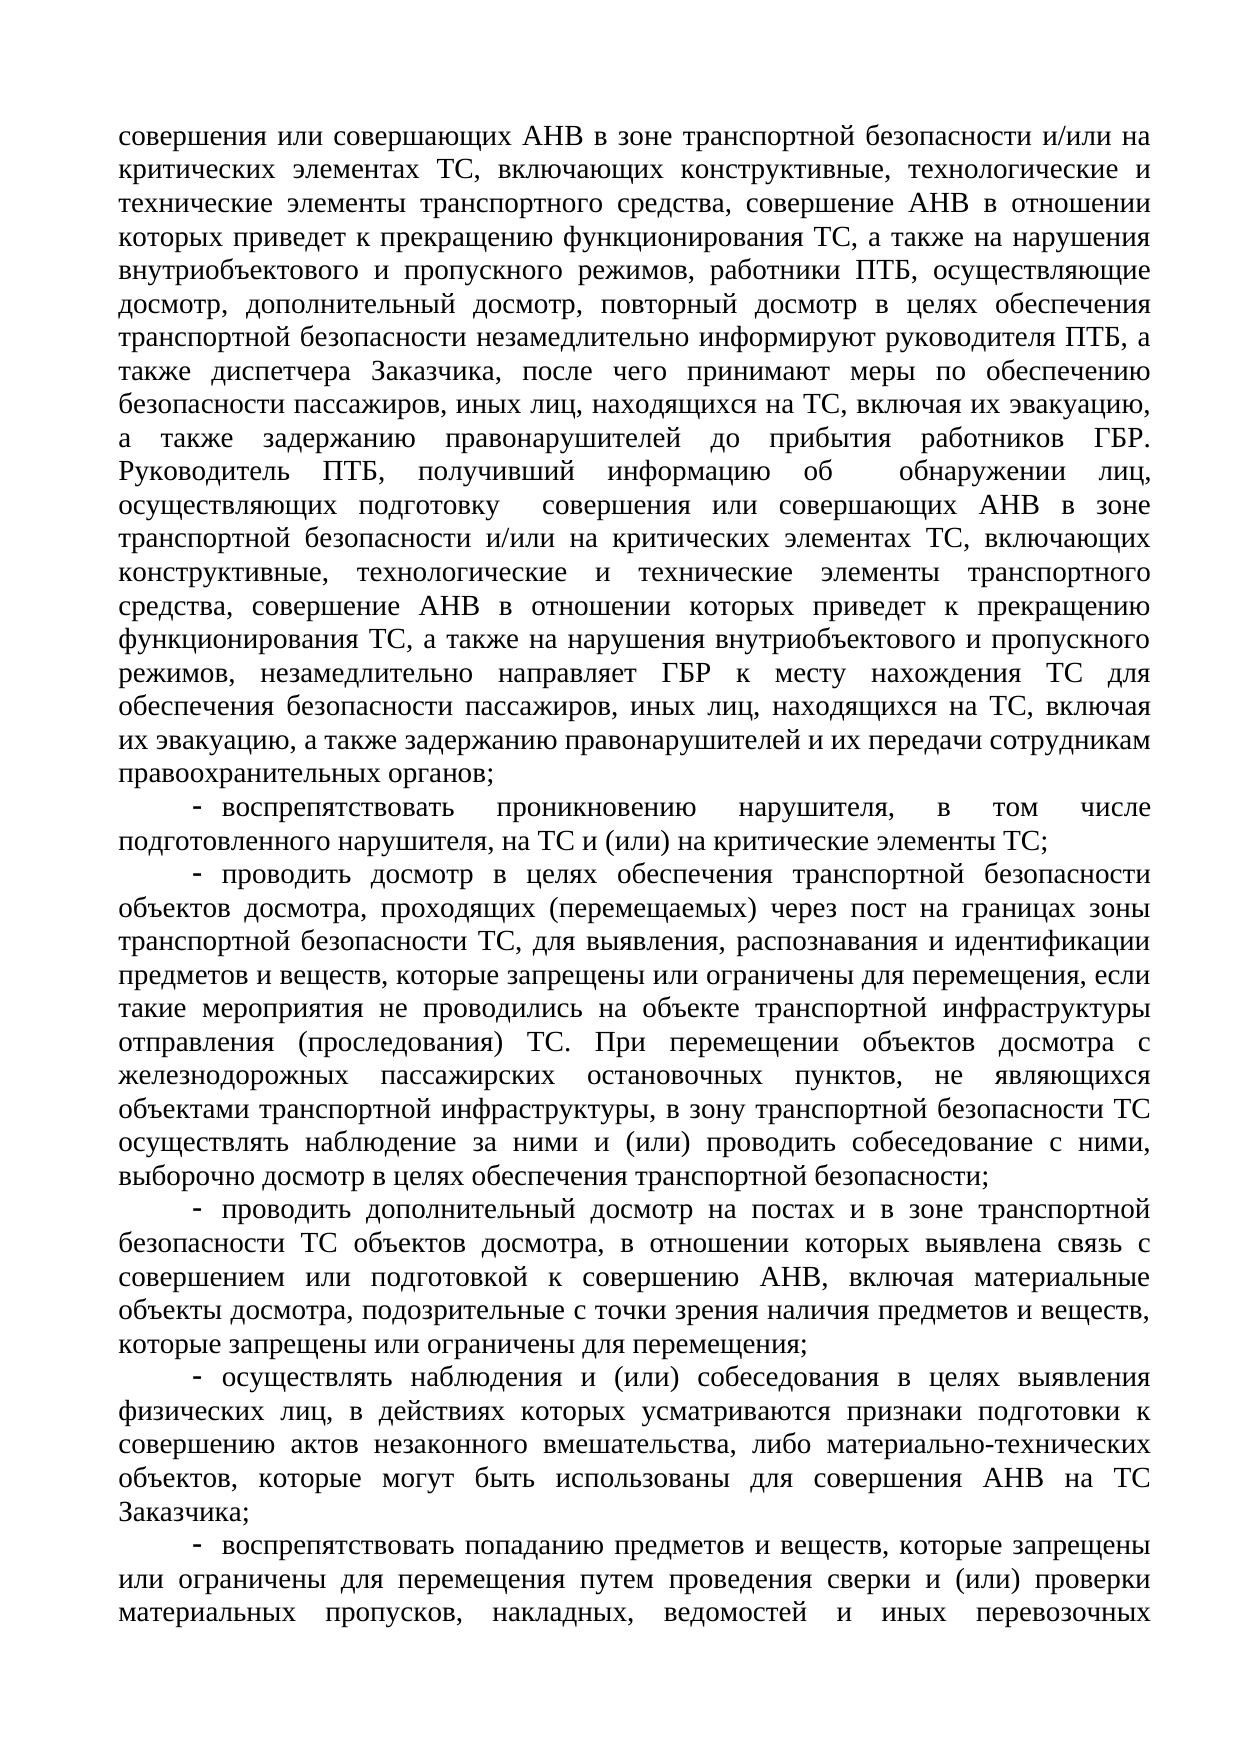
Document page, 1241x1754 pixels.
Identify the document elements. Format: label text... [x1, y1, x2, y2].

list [118, 118, 1152, 789]
list проводить досмотр в целях обеспечения транспортной безопасности объектов досмотра, проходящих (перемещаемых) через пост на границах зоны транспортной безопасности ТС, для выявления, распознавания и идентификации предметов и веществ, которые запрещены или ограничены для перемещения, если такие мероприятия не проводились на объекте транспортной инфраструктуры отправления (проследования) ТС. При перемещении объектов досмотра с железнодорожных пассажирских остановочных пунктов, не являющихся объектами транспортной инфраструктуры, в зону транспортной безопасности ТС осуществлять наблюдение за ними и (или) проводить собеседование с ними, выборочно досмотр в целях обеспечения транспортной безопасности; [118, 856, 1152, 1192]
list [118, 1527, 1152, 1628]
list осуществлять наблюдения и (или) собеседования в целях выявления физических лиц, в действиях которых усматриваются признаки подготовки к совершению актов незаконного вмешательства, либо материально-технических объектов, которые могут быть использованы для совершения АНВ на ТС Заказчика; [118, 1359, 1152, 1527]
list воспрепятствовать проникновению нарушителя, в том числе подготовленного нарушителя, на ТС и (или) на критические элементы ТС; [118, 789, 1152, 856]
list проводить дополнительный досмотр на постах и в зоне транспортной безопасности ТС объектов досмотра, в отношении которых выявлена связь с совершением или подготовкой к совершению АНВ, включая материальные объекты досмотра, подозрительные с точки зрения наличия предметов и веществ, которые запрещены или ограничены для перемещения; [118, 1192, 1152, 1359]
